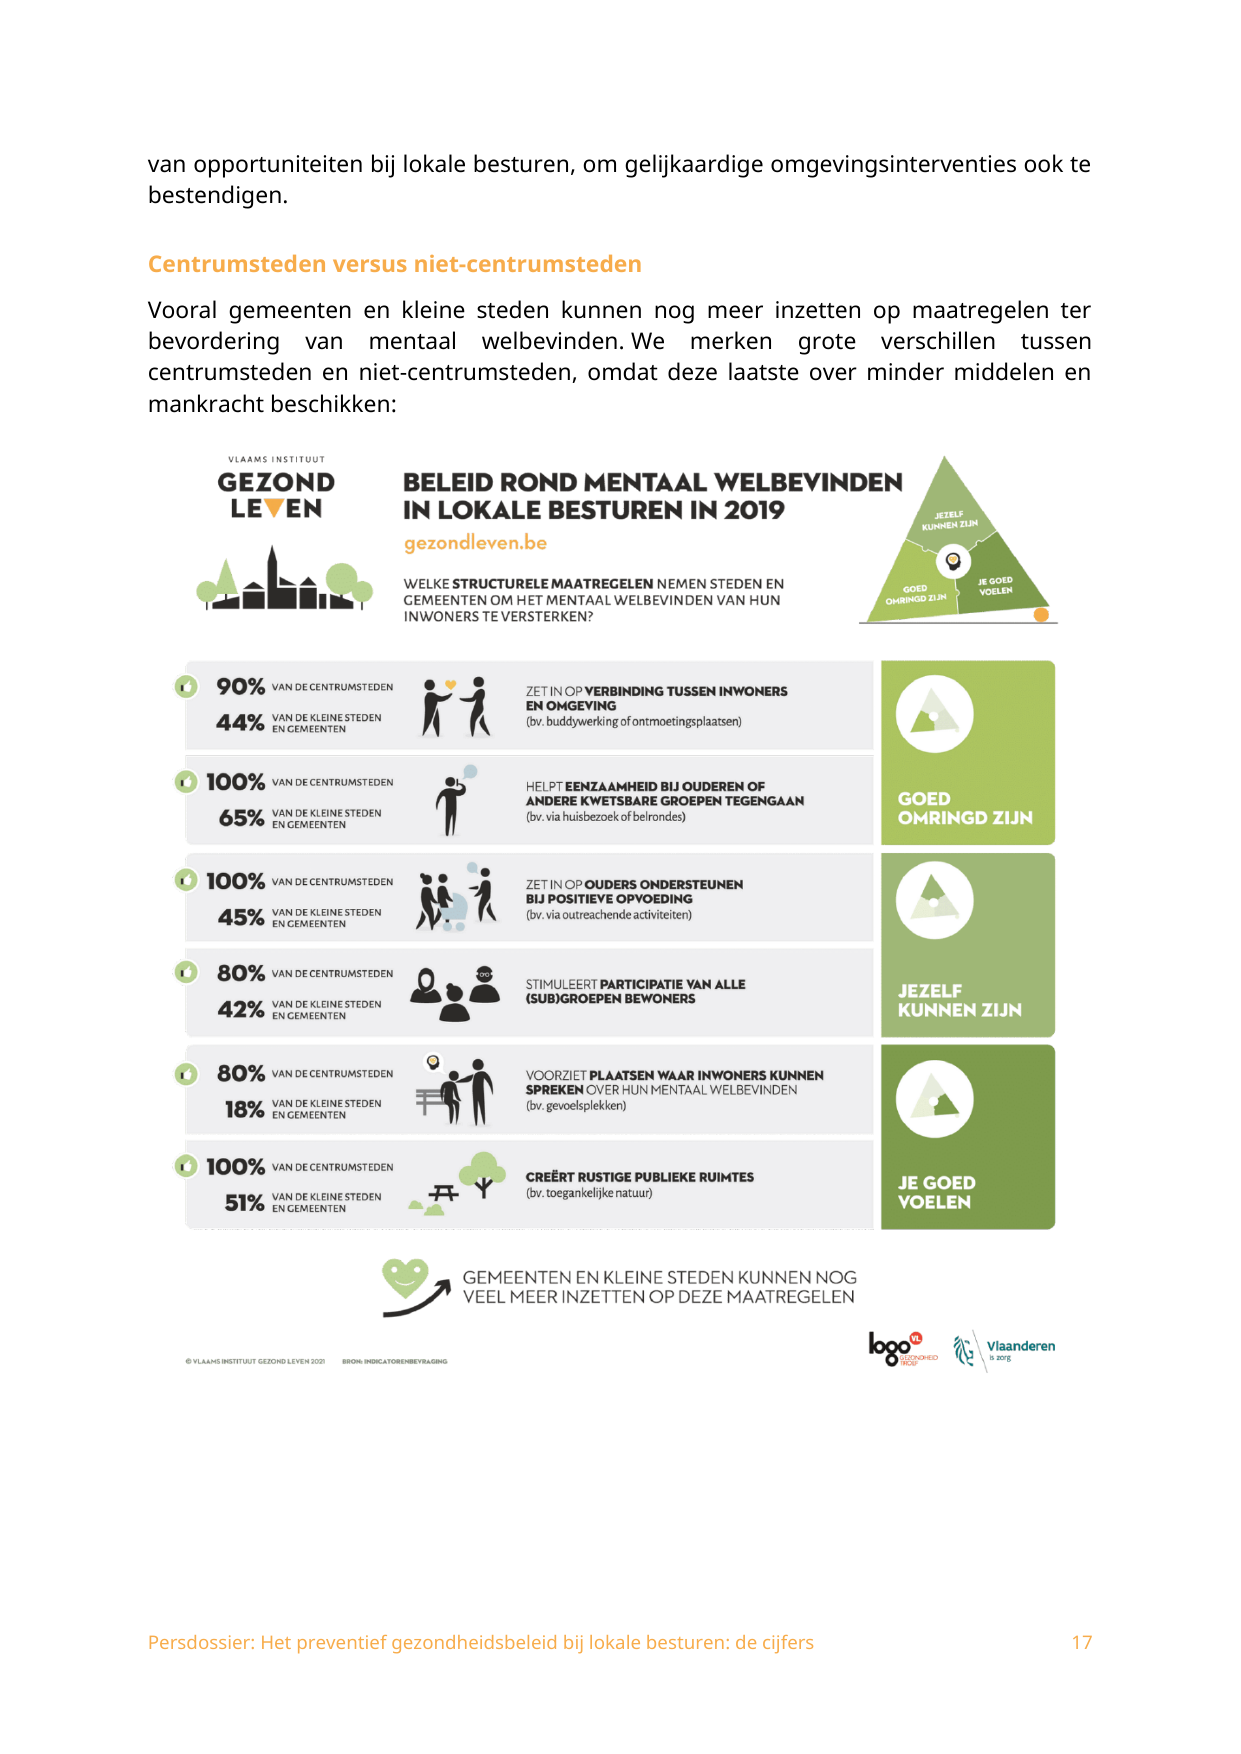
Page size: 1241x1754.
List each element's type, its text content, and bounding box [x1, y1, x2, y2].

picture [147, 418, 1093, 1405]
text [148, 148, 1093, 210]
text Vooral gemeenten en kleine steden kunnen nog meer inzetten op maatregelen ter bevordering van mentaal welbevinden. We merken grote verschillen tussen centrumsteden en niet-centrumsteden, omdat deze laatste over minder middelen en mankracht beschikken: [148, 294, 1093, 418]
subtitle Centrumsteden versus niet-centrumsteden [148, 248, 1093, 279]
